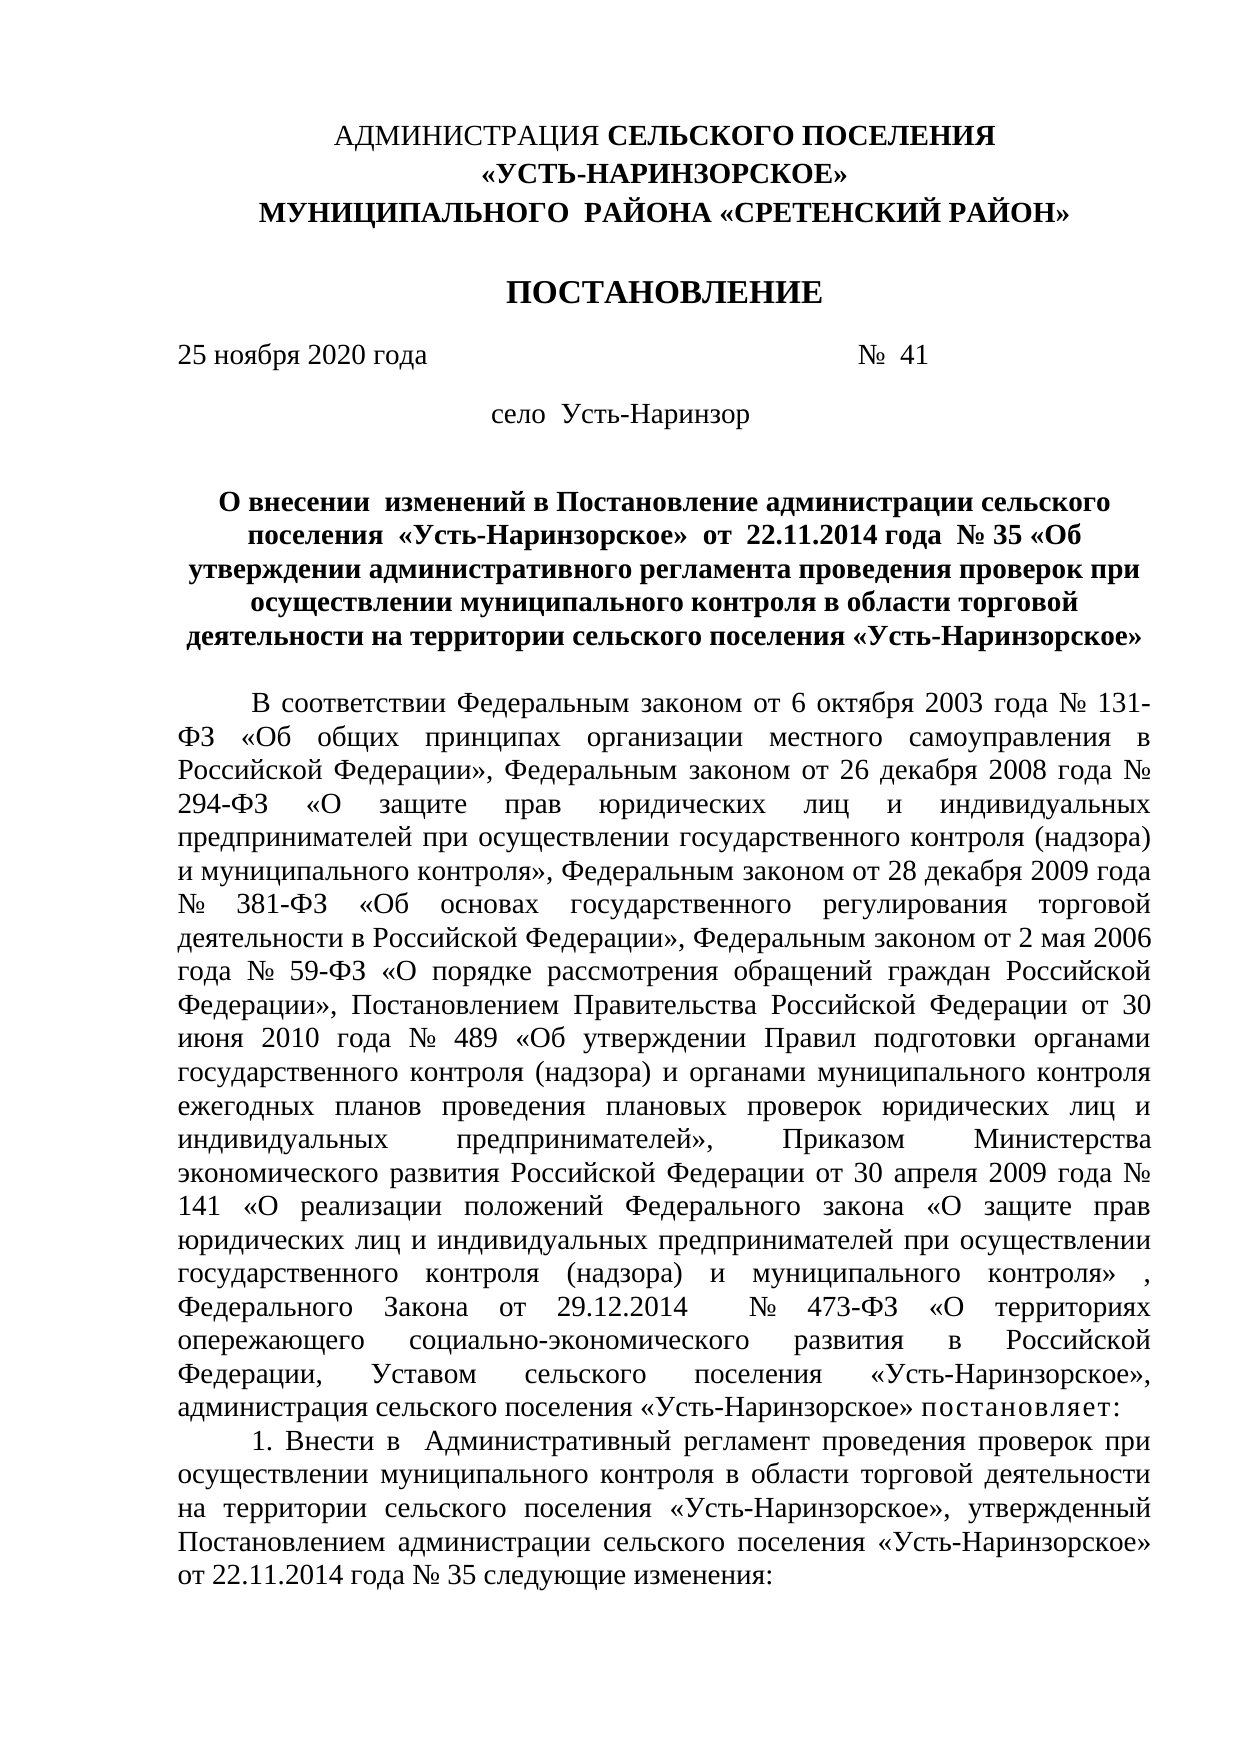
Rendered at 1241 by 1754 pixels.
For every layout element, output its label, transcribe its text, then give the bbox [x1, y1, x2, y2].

text АДМИНИСТРАЦИЯ СЕЛЬСКОГО ПОСЕЛЕНИЯ [177, 118, 1152, 152]
text 25 ноября 2020 года № 41 [177, 337, 1152, 371]
text село Усть-Наринзор [177, 397, 1152, 430]
text ПОСТАНОВЛЕНИЕ [177, 272, 1152, 311]
text МУНИЦИПАЛЬНОГО РАЙОНА «СРЕТЕНСКИЙ РАЙОН» [177, 195, 1152, 229]
text В соответствии Федеральным законом от 6 октября 2003 года № 131-ФЗ «Об общих принципах организации местного самоуправления в Российской Федерации», Федеральным законом от 26 декабря 2008 года № 294-ФЗ «О защите прав юридических лиц и индивидуальных предпринимателей при осуществлении государственного контроля (надзора) и муниципального контроля», Федеральным законом от 28 декабря 2009 года № 381-ФЗ «Об основах государственного регулирования торговой деятельности в Российской Федерации», Федеральным законом от 2 мая 2006 года № 59-ФЗ «О порядке рассмотрения обращений граждан Российской Федерации», Постановлением Правительства Российской Федерации от 30 июня 2010 года № 489 «Об утверждении Правил подготовки органами государственного контроля (надзора) и органами муниципального контроля ежегодных планов проведения плановых проверок юридических лиц и индивидуальных предпринимателей», Приказом Министерства экономического развития Российской Федерации от 30 апреля 2009 года № 141 «О реализации положений Федерального закона «О защите прав юридических лиц и индивидуальных предпринимателей при осуществлении государственного контроля (надзора) и муниципального контроля» , Федерального Закона от 29.12.2014 № 473-ФЗ «О территориях опережающего социально-экономического развития в Российской Федерации, Уставом сельского поселения «Усть-Наринзорское», администрация сельского поселения «Усть-Наринзорское» постановляет: [177, 685, 1152, 1423]
text «УСТЬ-НАРИНЗОРСКОЕ» [177, 157, 1152, 190]
text О внесении изменений в Постановление администрации сельского поселения «Усть-Наринзорское» от 22.11.2014 года № 35 «Об утверждении административного регламента проведения проверок при осуществлении муниципального контроля в области торговой деятельности на территории сельского поселения «Усть-Наринзорское» [177, 484, 1152, 652]
text 1. Внести в Административный регламент проведения проверок при осуществлении муниципального контроля в области торговой деятельности на территории сельского поселения «Усть-Наринзорское», утвержденный Постановлением администрации сельского поселения «Усть-Наринзорское» от 22.11.2014 года № 35 следующие изменения: [177, 1423, 1152, 1591]
